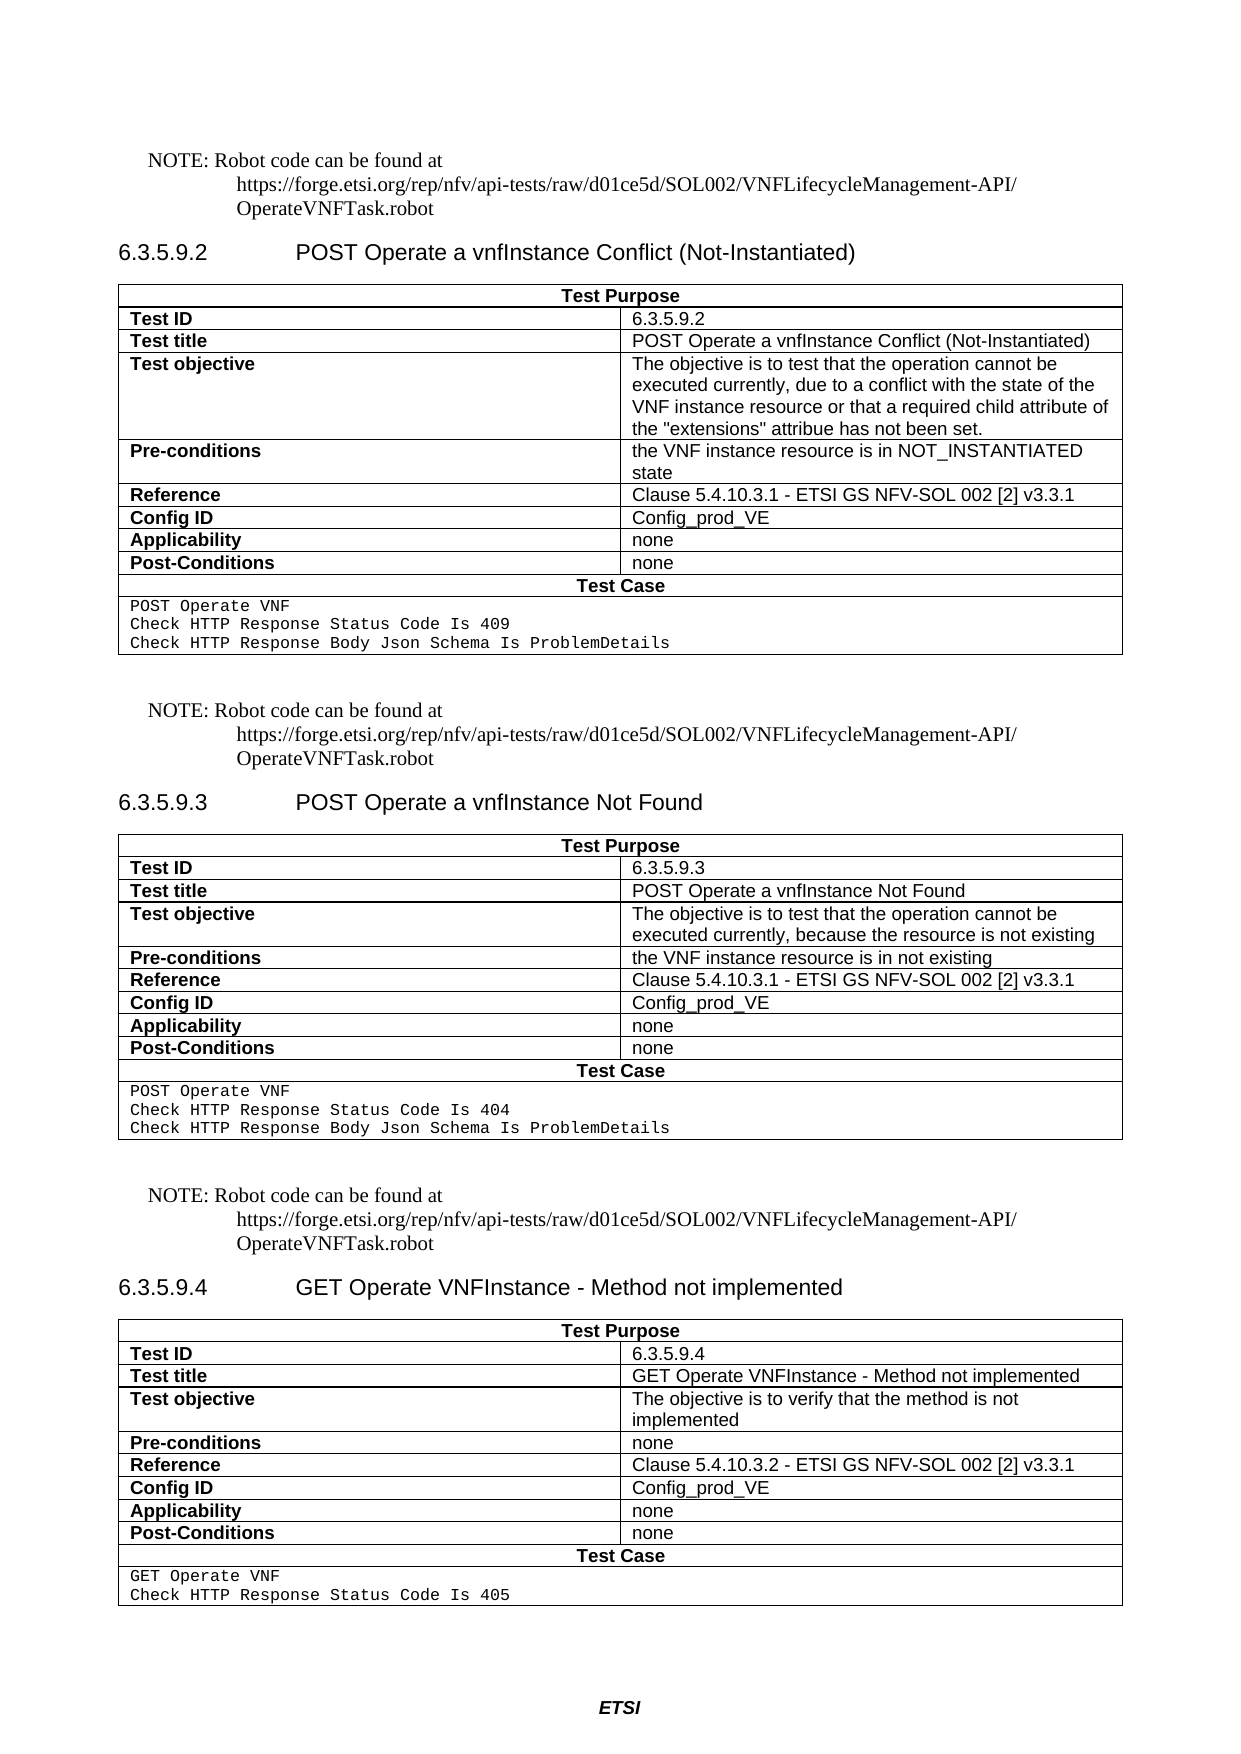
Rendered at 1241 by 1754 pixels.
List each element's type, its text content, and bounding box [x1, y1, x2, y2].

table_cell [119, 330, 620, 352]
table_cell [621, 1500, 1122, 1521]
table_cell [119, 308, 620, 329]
text NOTE: Robot code can be found at https://forge.etsi.org/rep/nfv/api-tests/raw/d01ce5d/SOL002/VNFLifecycleManagement-API/OperateVNFTask.robot [148, 697, 1122, 770]
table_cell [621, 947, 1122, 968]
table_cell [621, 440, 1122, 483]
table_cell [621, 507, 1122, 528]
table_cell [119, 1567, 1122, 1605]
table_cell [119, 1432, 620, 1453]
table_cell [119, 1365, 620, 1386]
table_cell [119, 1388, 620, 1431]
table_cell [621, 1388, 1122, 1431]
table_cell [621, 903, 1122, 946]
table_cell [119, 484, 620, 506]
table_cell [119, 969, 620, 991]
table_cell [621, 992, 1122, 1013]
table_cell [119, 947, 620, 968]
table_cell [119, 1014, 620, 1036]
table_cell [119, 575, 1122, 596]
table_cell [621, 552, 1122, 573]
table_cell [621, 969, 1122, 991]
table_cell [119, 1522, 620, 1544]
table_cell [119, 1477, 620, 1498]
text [148, 1183, 1122, 1255]
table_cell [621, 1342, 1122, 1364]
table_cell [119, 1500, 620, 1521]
subtitle 6.3.5.9.3 POST Operate a vnfInstance Not Found [118, 788, 1122, 815]
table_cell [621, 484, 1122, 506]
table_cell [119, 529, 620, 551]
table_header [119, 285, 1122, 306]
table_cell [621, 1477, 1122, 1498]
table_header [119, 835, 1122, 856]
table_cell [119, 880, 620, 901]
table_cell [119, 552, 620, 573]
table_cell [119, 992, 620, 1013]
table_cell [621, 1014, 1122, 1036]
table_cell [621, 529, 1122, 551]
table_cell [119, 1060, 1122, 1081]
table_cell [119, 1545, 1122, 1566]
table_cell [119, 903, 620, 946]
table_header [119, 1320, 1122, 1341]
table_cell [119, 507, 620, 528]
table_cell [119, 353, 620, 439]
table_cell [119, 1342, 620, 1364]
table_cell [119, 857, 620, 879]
subtitle 6.3.5.9.4 GET Operate VNFInstance - Method not implemented [118, 1273, 1122, 1300]
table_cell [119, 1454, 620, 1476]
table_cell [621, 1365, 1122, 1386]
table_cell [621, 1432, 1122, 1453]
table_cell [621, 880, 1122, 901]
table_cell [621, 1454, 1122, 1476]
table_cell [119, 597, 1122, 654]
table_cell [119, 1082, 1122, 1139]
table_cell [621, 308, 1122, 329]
text NOTE: Robot code can be found at https://forge.etsi.org/rep/nfv/api-tests/raw/d01ce5d/SOL002/VNFLifecycleManagement-API/OperateVNFTask.robot [148, 148, 1122, 220]
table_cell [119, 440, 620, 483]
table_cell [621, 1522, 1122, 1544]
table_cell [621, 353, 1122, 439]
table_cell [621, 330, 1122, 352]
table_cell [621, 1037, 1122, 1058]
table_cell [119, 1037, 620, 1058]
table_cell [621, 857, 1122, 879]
subtitle 6.3.5.9.2 POST Operate a vnfInstance Conflict (Not-Instantiated) [118, 239, 1122, 265]
